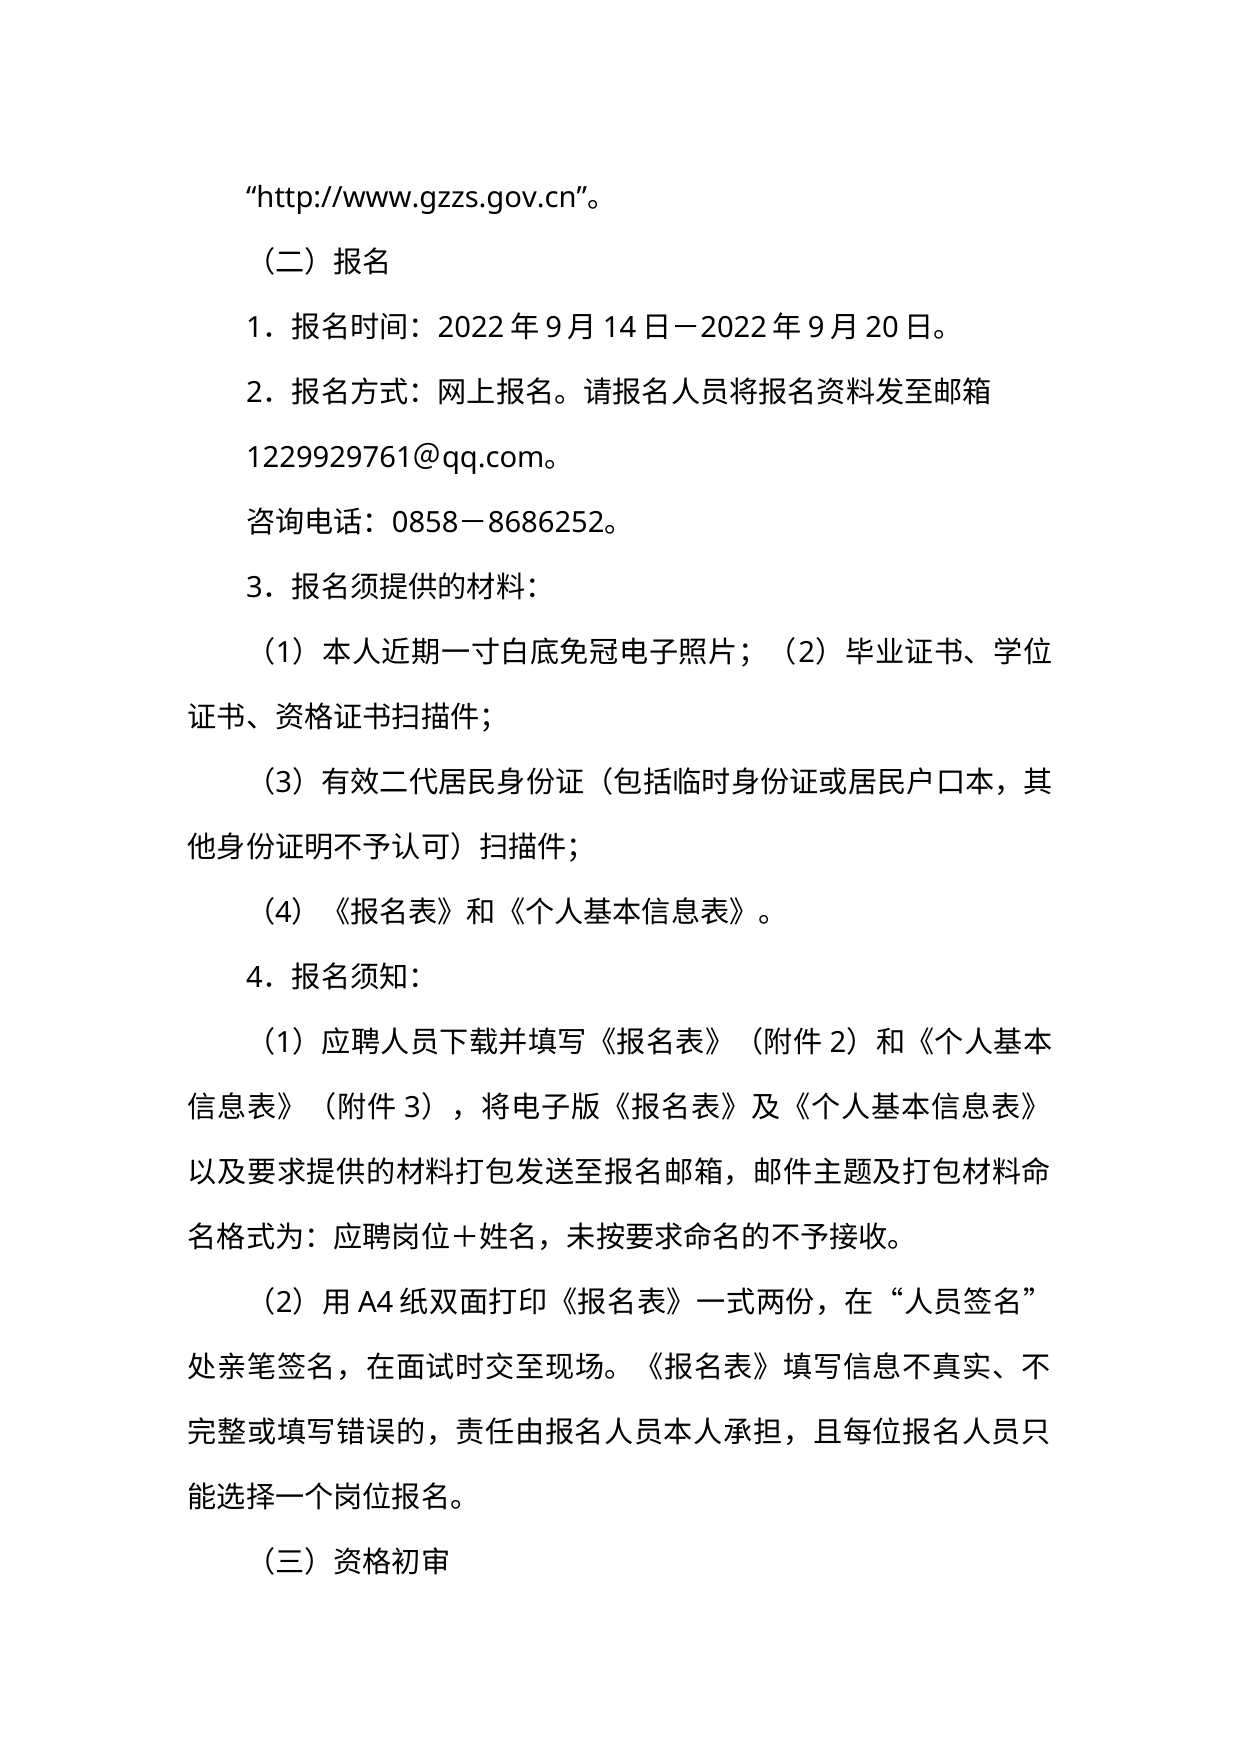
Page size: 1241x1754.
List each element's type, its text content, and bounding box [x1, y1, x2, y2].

text 1229929761＠qq.com。 [187, 422, 1053, 487]
text （1）本人近期一寸白底免冠电子照片；（2）毕业证书、学位证书、资格证书扫描件； [187, 617, 1053, 747]
text （2）用A4纸双面打印《报名表》一式两份，在“人员签名”处亲笔签名，在面试时交至现场。《报名表》填写信息不真实、不完整或填写错误的，责任由报名人员本人承担，且每位报名人员只能选择一个岗位报名。 [187, 1267, 1053, 1527]
text 1．报名时间：2022年9月14日－2022年9月20日。 [187, 292, 1053, 357]
text （3）有效二代居民身份证（包括临时身份证或居民户口本，其他身份证明不予认可）扫描件； [187, 747, 1053, 877]
text （三）资格初审 [187, 1527, 1053, 1592]
text 咨询电话：0858－8686252。 [187, 487, 1053, 552]
text （4）《报名表》和《个人基本信息表》。 [187, 877, 1053, 942]
text 3．报名须提供的材料： [187, 552, 1053, 617]
text （1）应聘人员下载并填写《报名表》（附件2）和《个人基本信息表》（附件3），将电子版《报名表》及《个人基本信息表》以及要求提供的材料打包发送至报名邮箱，邮件主题及打包材料命名格式为：应聘岗位＋姓名，未按要求命名的不予接收。 [187, 1007, 1053, 1267]
text 2．报名方式：网上报名。请报名人员将报名资料发至邮箱 [187, 357, 1053, 422]
text 4．报名须知： [187, 942, 1053, 1007]
text “http://www.gzzs.gov.cn”。 [187, 162, 1053, 227]
text （二）报名 [187, 227, 1053, 292]
